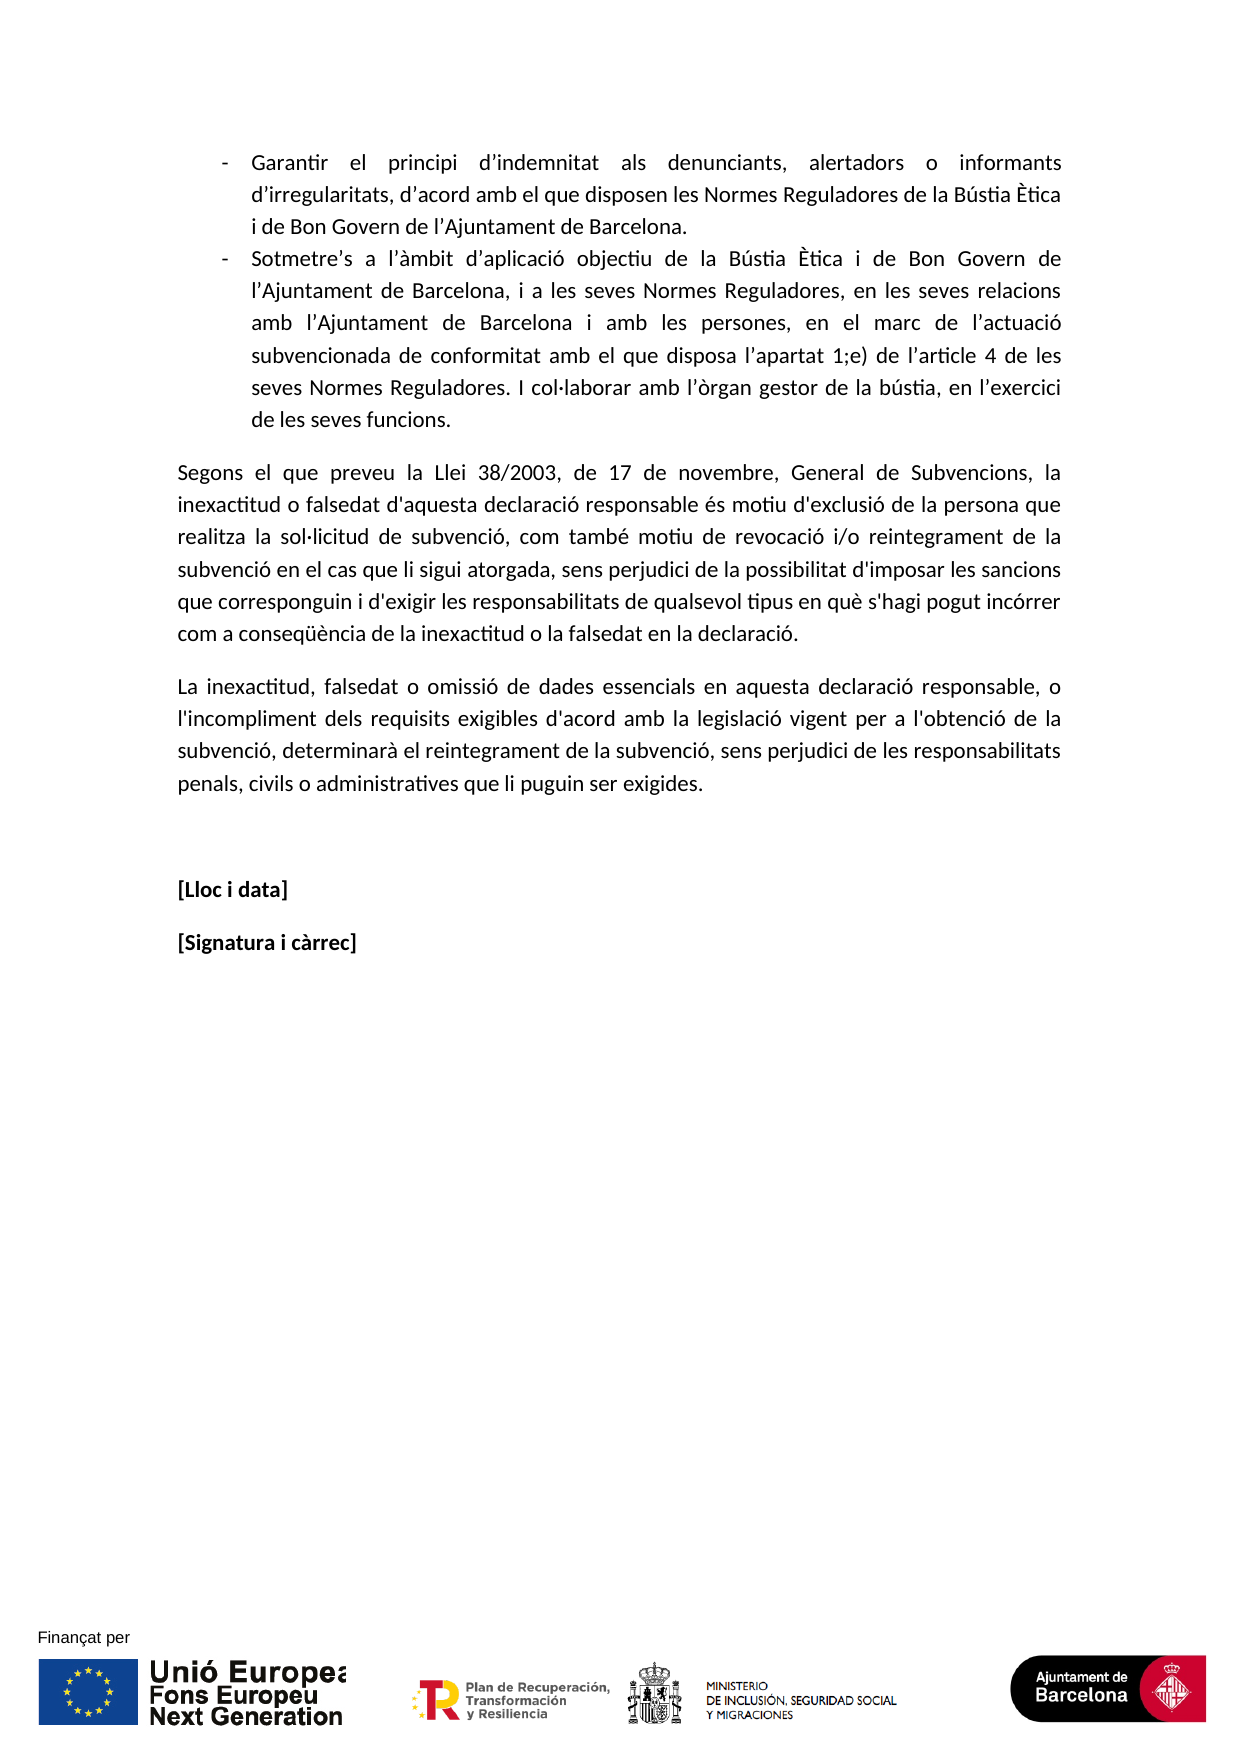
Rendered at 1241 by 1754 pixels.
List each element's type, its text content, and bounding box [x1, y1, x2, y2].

list Sotmetre’s a l’àmbit d’aplicació objectiu de la Bústia Ètica i de Bon Govern de l’Ajuntament de Barcelona, i a les seves Normes Reguladores, en les seves relacions amb l’Ajuntament de Barcelona i amb les persones, en el marc de l’actuació subvencionada de conformitat amb el que disposa l’apartat 1;e) de l’article 4 de les seves Normes Reguladores. I col·laborar amb l’òrgan gestor de la bústia, en l’exercici de les seves funcions. [221, 244, 1063, 433]
picture [1005, 1650, 1209, 1727]
text La inexactitud, falsedat o omissió de dades essencials en aquesta declaració responsable, o l'incompliment dels requisits exigibles d'acord amb la legislació vigent per a l'obtenció de la subvenció, determinarà el reintegrament de la subvenció, sens perjudici de les responsabilitats penals, civils o administratives que li puguin ser exigides. [177, 672, 1063, 797]
text [Signatura i càrrec] [177, 928, 1063, 956]
text [Lloc i data] [177, 875, 1063, 903]
list Garantir el principi d’indemnitat als denunciants, alertadors o informants d’irregularitats, d’acord amb el que disposen les Normes Reguladores de la Bústia Ètica i de Bon Govern de l’Ajuntament de Barcelona. [221, 148, 1063, 240]
picture [402, 1661, 619, 1738]
text Segons el que preveu la Llei 38/2003, de 17 de novembre, General de Subvencions, la inexactitud o falsedat d'aquesta declaració responsable és motiu d'exclusió de la persona que realitza la sol·licitud de subvenció, com també motiu de revocació i/o reintegrament de la subvenció en el cas que li sigui atorgada, sens perjudici de la possibilitat d'imposar les sancions que corresponguin i d'exigir les responsabilitats de qualsevol tipus en què s'hagi pogut incórrer com a conseqüència de la inexactitud o la falsedat en la declaració. [177, 458, 1063, 647]
